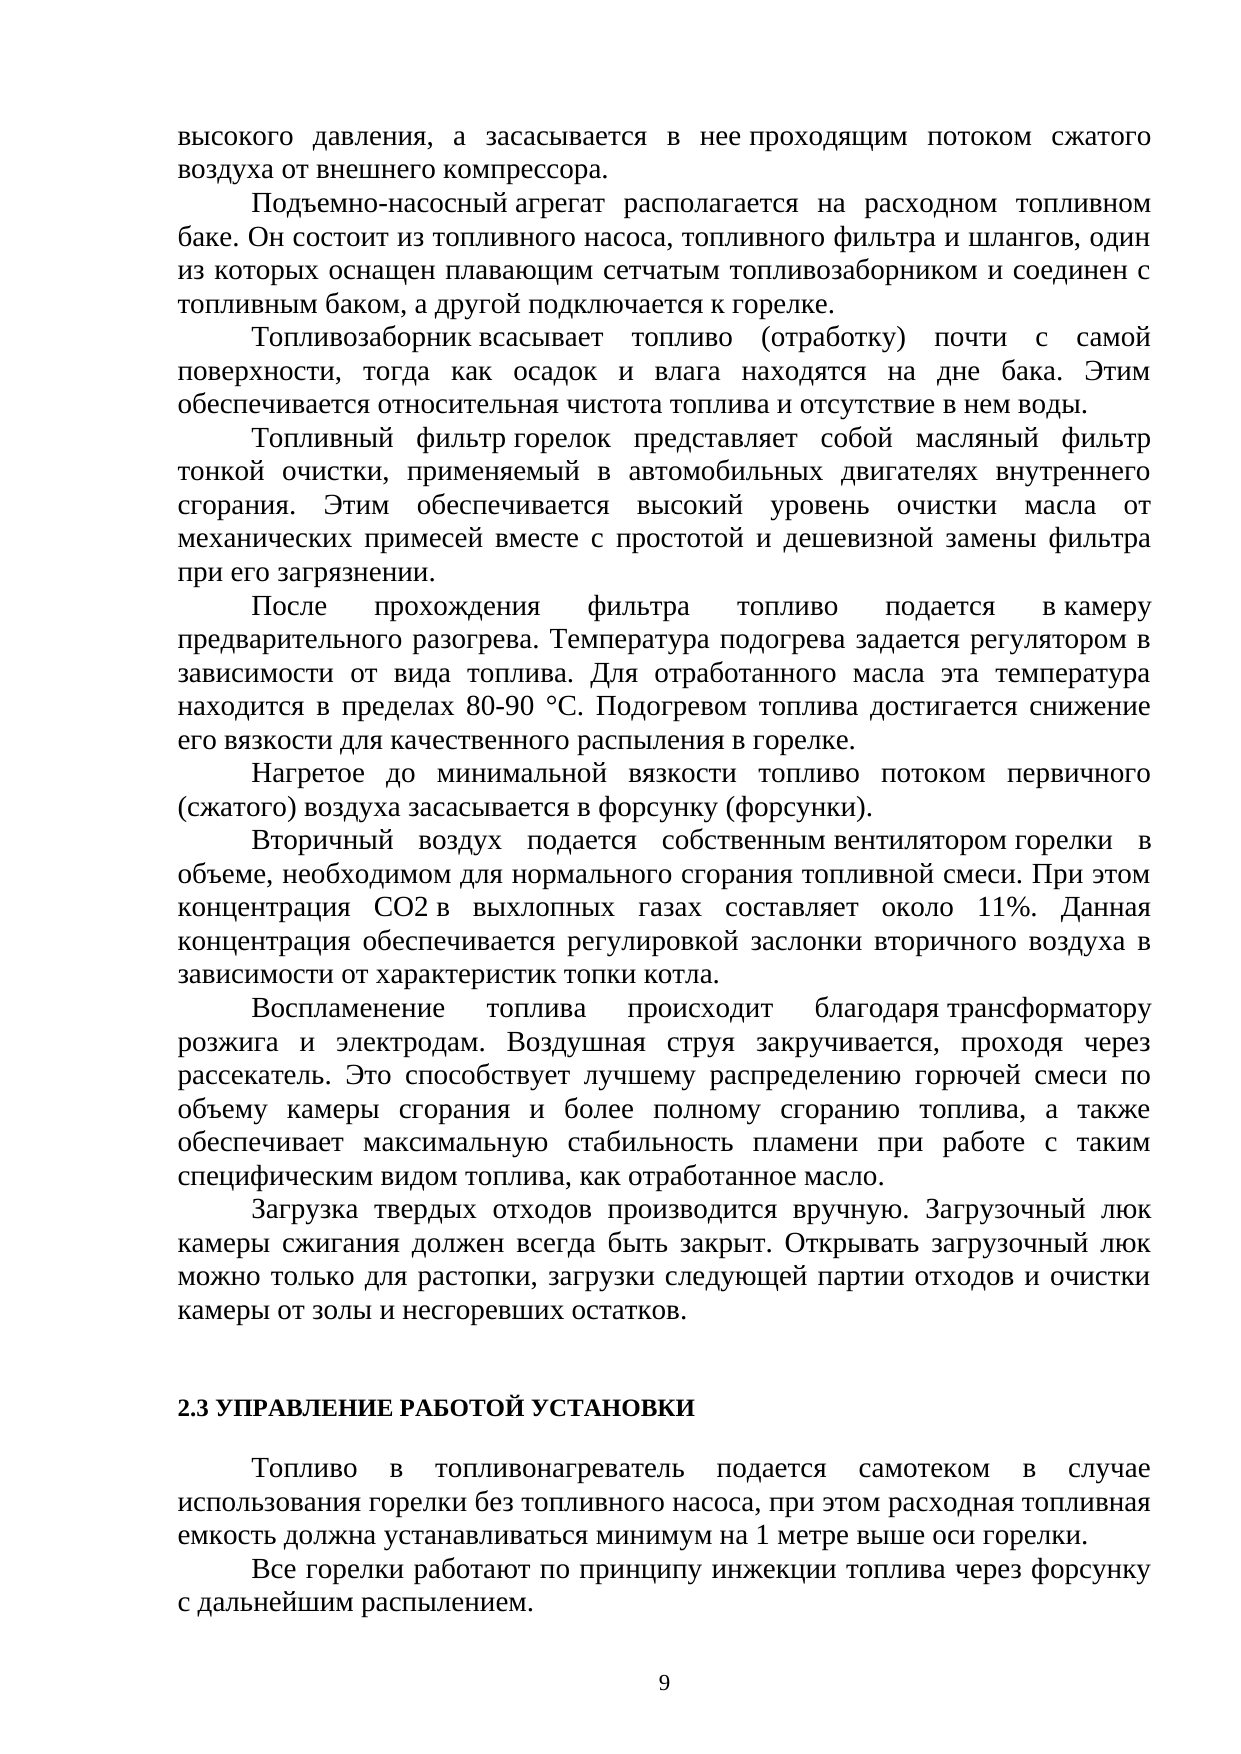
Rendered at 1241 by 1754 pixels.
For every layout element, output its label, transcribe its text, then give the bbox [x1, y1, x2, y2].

text Воспламенение топлива происходит благодаря трансформатору розжига и электродам. Воздушная струя закручивается, проходя через рассекатель. Это способствует лучшему распределению горючей смеси по объему камеры сгорания и более полному сгоранию топлива, а также обеспечивает максимальную стабильность пламени при работе с таким специфическим видом топлива, как отработанное масло. [177, 990, 1152, 1191]
subtitle 2.3 УПРАВЛЕНИЕ РАБОТОЙ УСТАНОВКИ [177, 1393, 1152, 1421]
text Топливный фильтр горелок представляет собой масляный фильтр тонкой очистки, применяемый в автомобильных двигателях внутреннего сгорания. Этим обеспечивается высокий уровень очистки масла от механических примесей вместе с простотой и дешевизной замены фильтра при его загрязнении. [177, 420, 1152, 588]
text Подъемно-насосный агрегат располагается на расходном топливном баке. Он состоит из топливного насоса, топливного фильтра и шлангов, один из которых оснащен плавающим сетчатым топливозаборником и соединен с топливным баком, а другой подключается к горелке. [177, 185, 1152, 319]
text Топливозаборник всасывает топливо (отработку) почти с самой поверхности, тогда как осадок и влага находятся на дне бака. Этим обеспечивается относительная чистота топлива и отсутствие в нем воды. [177, 319, 1152, 420]
text Загрузка твердых отходов производится вручную. Загрузочный люк камеры сжигания должен всегда быть закрыт. Открывать загрузочный люк можно только для растопки, загрузки следующей партии отходов и очистки камеры от золы и несгоревших остатков. [177, 1191, 1152, 1326]
text Нагретое до минимальной вязкости топливо потоком первичного (сжатого) воздуха засасывается в форсунку (форсунки). [177, 755, 1152, 822]
text Вторичный воздух подается собственным вентилятором горелки в объеме, необходимом для нормального сгорания топливной смеси. При этом концентрация СО2 в выхлопных газах составляет около 11%. Данная концентрация обеспечивается регулировкой заслонки вторичного воздуха в зависимости от характеристик топки котла. [177, 822, 1152, 990]
text После прохождения фильтра топливо подается в камеру предварительного разогрева. Температура подогрева задается регулятором в зависимости от вида топлива. Для отработанного масла эта температура находится в пределах 80-90 °С. Подогревом топлива достигается снижение его вязкости для качественного распыления в горелке. [177, 588, 1152, 755]
text Топливо в топливонагреватель подается самотеком в случае использования горелки без топливного насоса, при этом расходная топливная емкость должна устанавливаться минимум на 1 метре выше оси горелки. [177, 1450, 1152, 1551]
text Все горелки работают по принципу инжекции топлива через форсунку с дальнейшим распылением. [177, 1551, 1152, 1618]
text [177, 118, 1152, 185]
